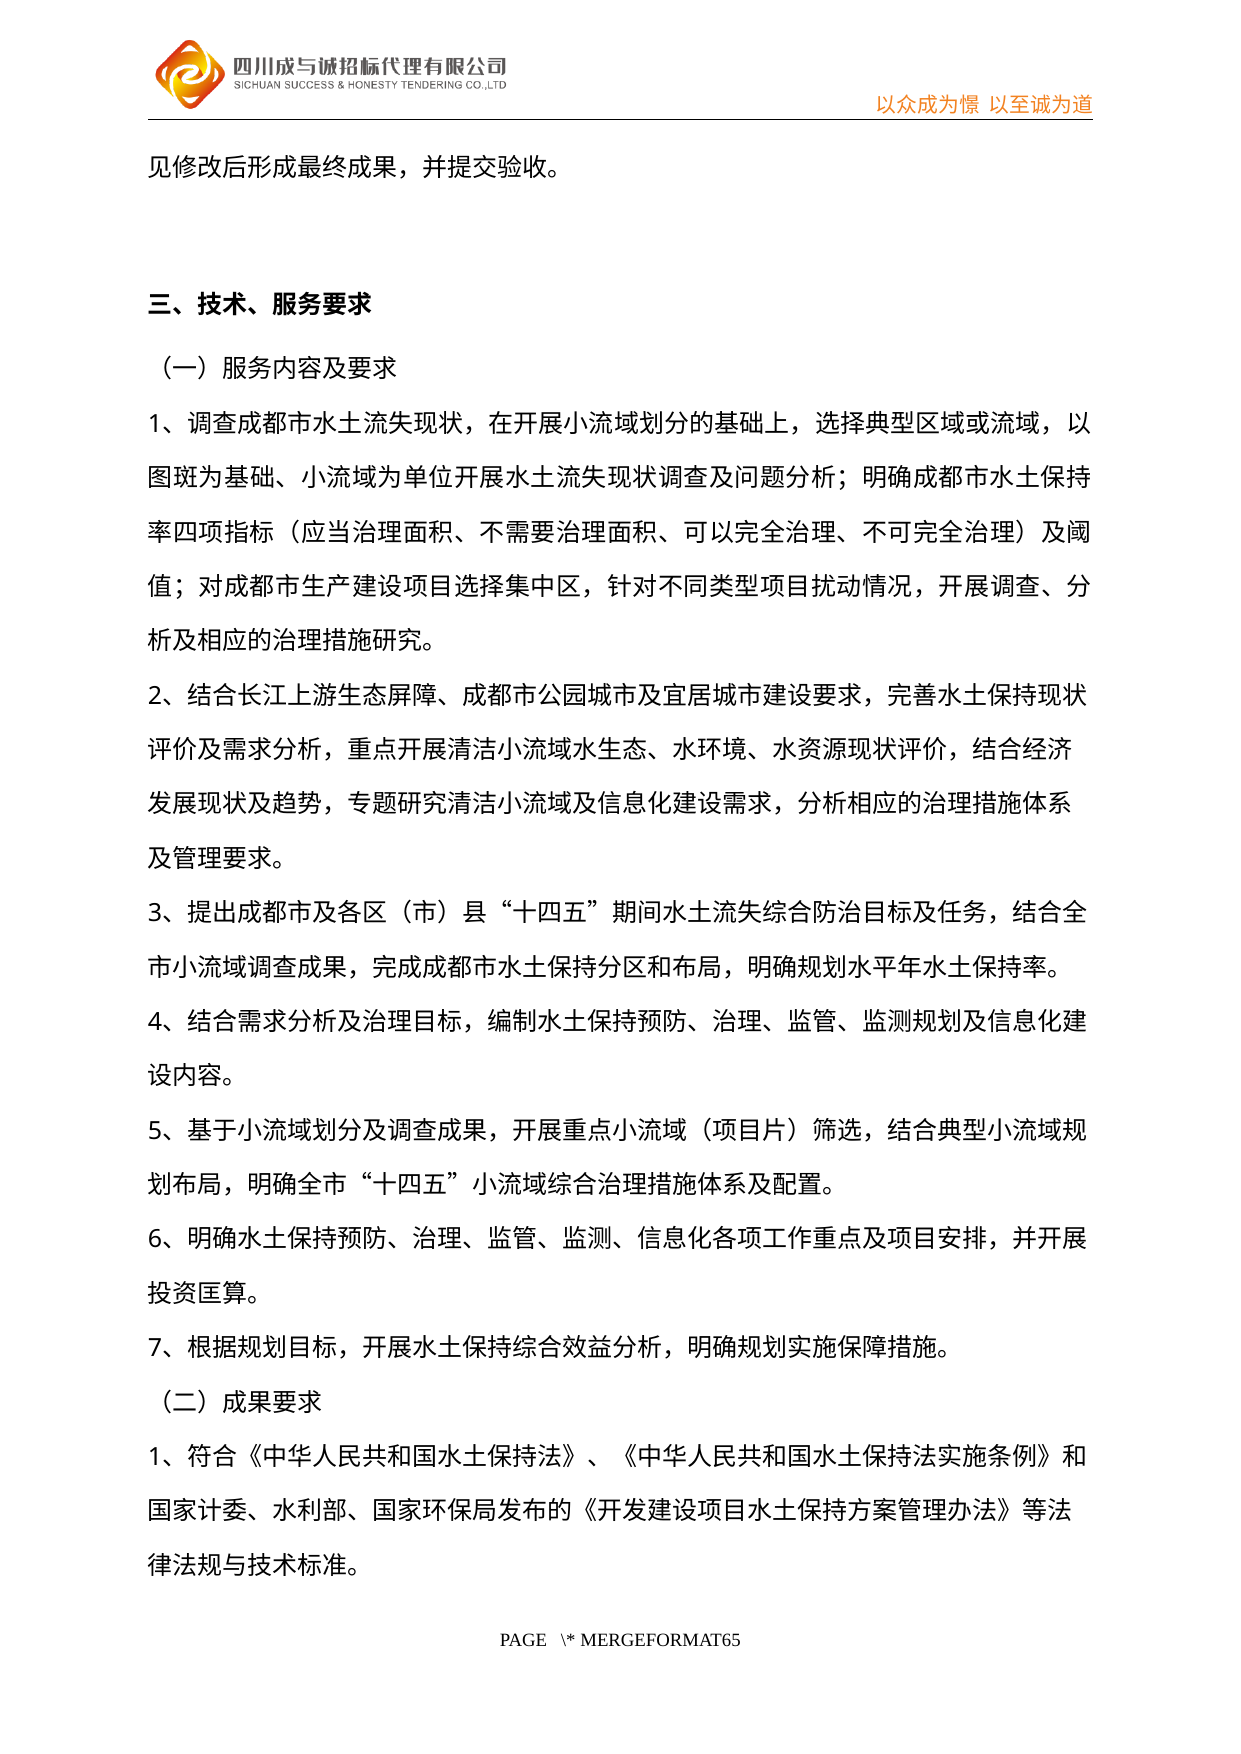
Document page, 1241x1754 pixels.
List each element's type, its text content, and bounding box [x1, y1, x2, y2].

text （一）服务内容及要求 [148, 349, 1093, 385]
text 6、明确水土保持预防、治理、监管、监测、信息化各项工作重点及项目安排，并开展投资匡算。 [148, 1219, 1093, 1309]
text 1、调查成都市水土流失现状，在开展小流域划分的基础上，选择典型区域或流域，以图斑为基础、小流域为单位开展水土流失现状调查及问题分析；明确成都市水土保持率四项指标（应当治理面积、不需要治理面积、可以完全治理、不可完全治理）及阈值；对成都市生产建设项目选择集中区，针对不同类型项目扰动情况，开展调查、分析及相应的治理措施研究。 [148, 403, 1093, 657]
text 4、结合需求分析及治理目标，编制水土保持预防、治理、监管、监测规划及信息化建设内容。 [148, 1001, 1093, 1092]
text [148, 148, 1093, 184]
subtitle 三、技术、服务要求 [148, 280, 1093, 322]
text 3、提出成都市及各区（市）县“十四五”期间水土流失综合防治目标及任务，结合全市小流域调查成果，完成成都市水土保持分区和布局，明确规划水平年水土保持率。 [148, 893, 1093, 983]
text 7、根据规划目标，开展水土保持综合效益分析，明确规划实施保障措施。 [148, 1328, 1093, 1364]
text （二）成果要求 [148, 1382, 1093, 1418]
text 2、结合长江上游生态屏障、成都市公园城市及宜居城市建设要求，完善水土保持现状评价及需求分析，重点开展清洁小流域水生态、水环境、水资源现状评价，结合经济发展现状及趋势，专题研究清洁小流域及信息化建设需求，分析相应的治理措施体系及管理要求。 [148, 675, 1093, 874]
text 1、符合《中华人民共和国水土保持法》、《中华人民共和国水土保持法实施条例》和国家计委、水利部、国家环保局发布的《开发建设项目水土保持方案管理办法》等法律法规与技术标准。 [148, 1436, 1093, 1581]
text 5、基于小流域划分及调查成果，开展重点小流域（项目片）筛选，结合典型小流域规划布局，明确全市“十四五”小流域综合治理措施体系及配置。 [148, 1110, 1093, 1201]
picture [146, 32, 511, 111]
